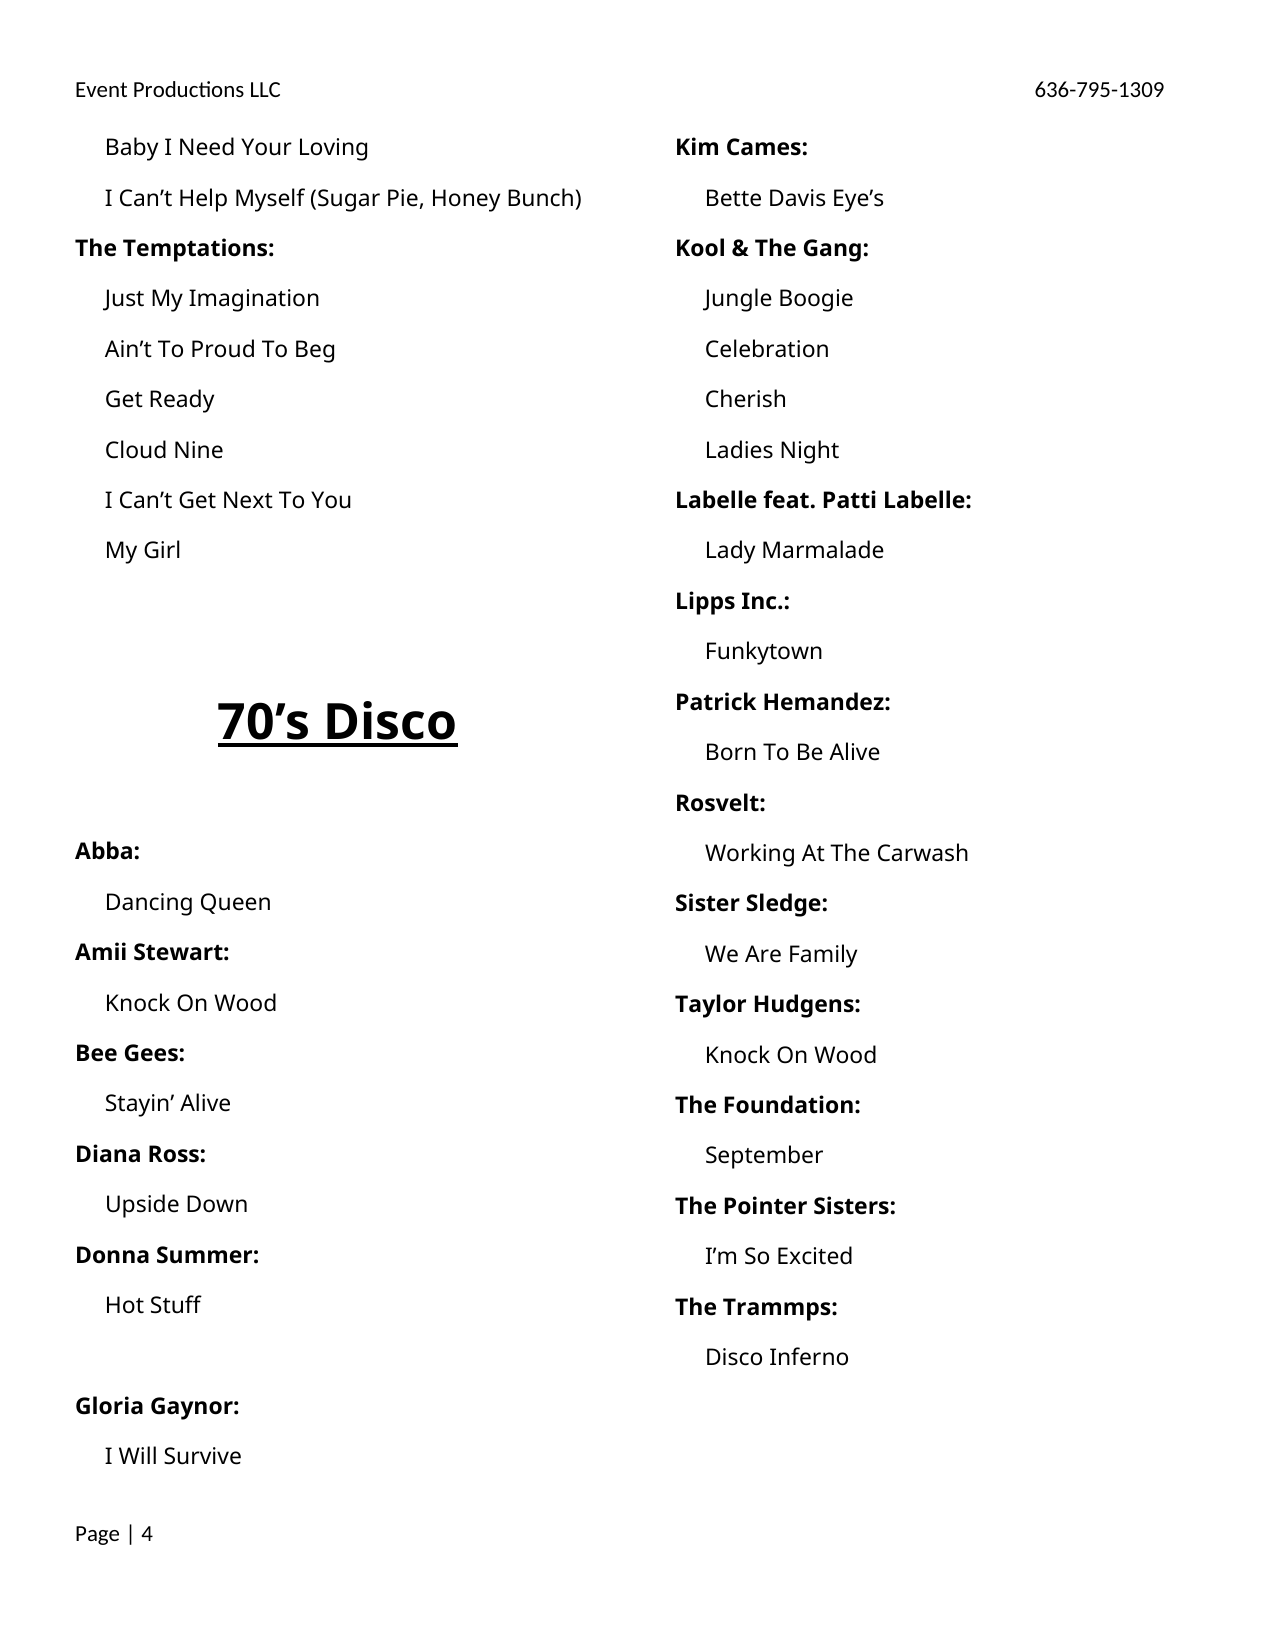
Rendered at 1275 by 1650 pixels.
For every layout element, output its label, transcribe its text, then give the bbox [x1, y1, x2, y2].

text Taylor Hudgens: [675, 988, 1200, 1019]
text Baby I Need Your Loving [75, 131, 600, 162]
text Working At The Carwash [675, 837, 1200, 868]
text Ladies Night [675, 433, 1200, 465]
text The Trammps: [675, 1291, 1200, 1322]
text Get Ready [75, 383, 600, 414]
text The Temptations: [75, 232, 600, 263]
text Hot Stuff [75, 1289, 600, 1320]
text Knock On Wood [675, 1038, 1200, 1070]
text Donna Summer: [75, 1239, 600, 1270]
text I’m So Excited [675, 1240, 1200, 1271]
text My Girl [75, 534, 600, 566]
text Kool & The Gang: [675, 232, 1200, 263]
text Sister Sledge: [675, 887, 1200, 918]
text Cloud Nine [75, 433, 600, 465]
text The Foundation: [675, 1089, 1200, 1120]
text Patrick Hemandez: [675, 686, 1200, 717]
text Lipps Inc.: [675, 585, 1200, 616]
text Knock On Wood [75, 987, 600, 1018]
text Cherish [675, 383, 1200, 414]
text Dancing Queen [75, 886, 600, 917]
text Kim Cames: [675, 131, 1200, 162]
text September [675, 1139, 1200, 1171]
text 70’s Disco [75, 686, 600, 754]
text Rosvelt: [675, 786, 1200, 818]
text Celebration [675, 333, 1200, 364]
text We Are Family [675, 938, 1200, 969]
text Bette Davis Eye’s [675, 181, 1200, 213]
text Born To Be Alive [675, 736, 1200, 767]
text I Will Survive [75, 1440, 600, 1472]
text I Can’t Help Myself (Sugar Pie, Honey Bunch) [75, 181, 600, 213]
text Disco Inferno [675, 1341, 1200, 1372]
text Amii Stewart: [75, 936, 600, 967]
text Gloria Gaynor: [75, 1390, 600, 1421]
text Just My Imagination [75, 282, 600, 313]
text Bee Gees: [75, 1037, 600, 1068]
text Lady Marmalade [675, 534, 1200, 566]
text Funkytown [675, 635, 1200, 666]
text I Can’t Get Next To You [75, 484, 600, 515]
text Upside Down [75, 1188, 600, 1219]
text Labelle feat. Patti Labelle: [675, 484, 1200, 515]
text Abba: [75, 835, 600, 867]
text Ain’t To Proud To Beg [75, 333, 600, 364]
text Diana Ross: [75, 1138, 600, 1169]
text Stayin’ Alive [75, 1087, 600, 1119]
text The Pointer Sisters: [675, 1190, 1200, 1221]
text Jungle Boogie [675, 282, 1200, 313]
